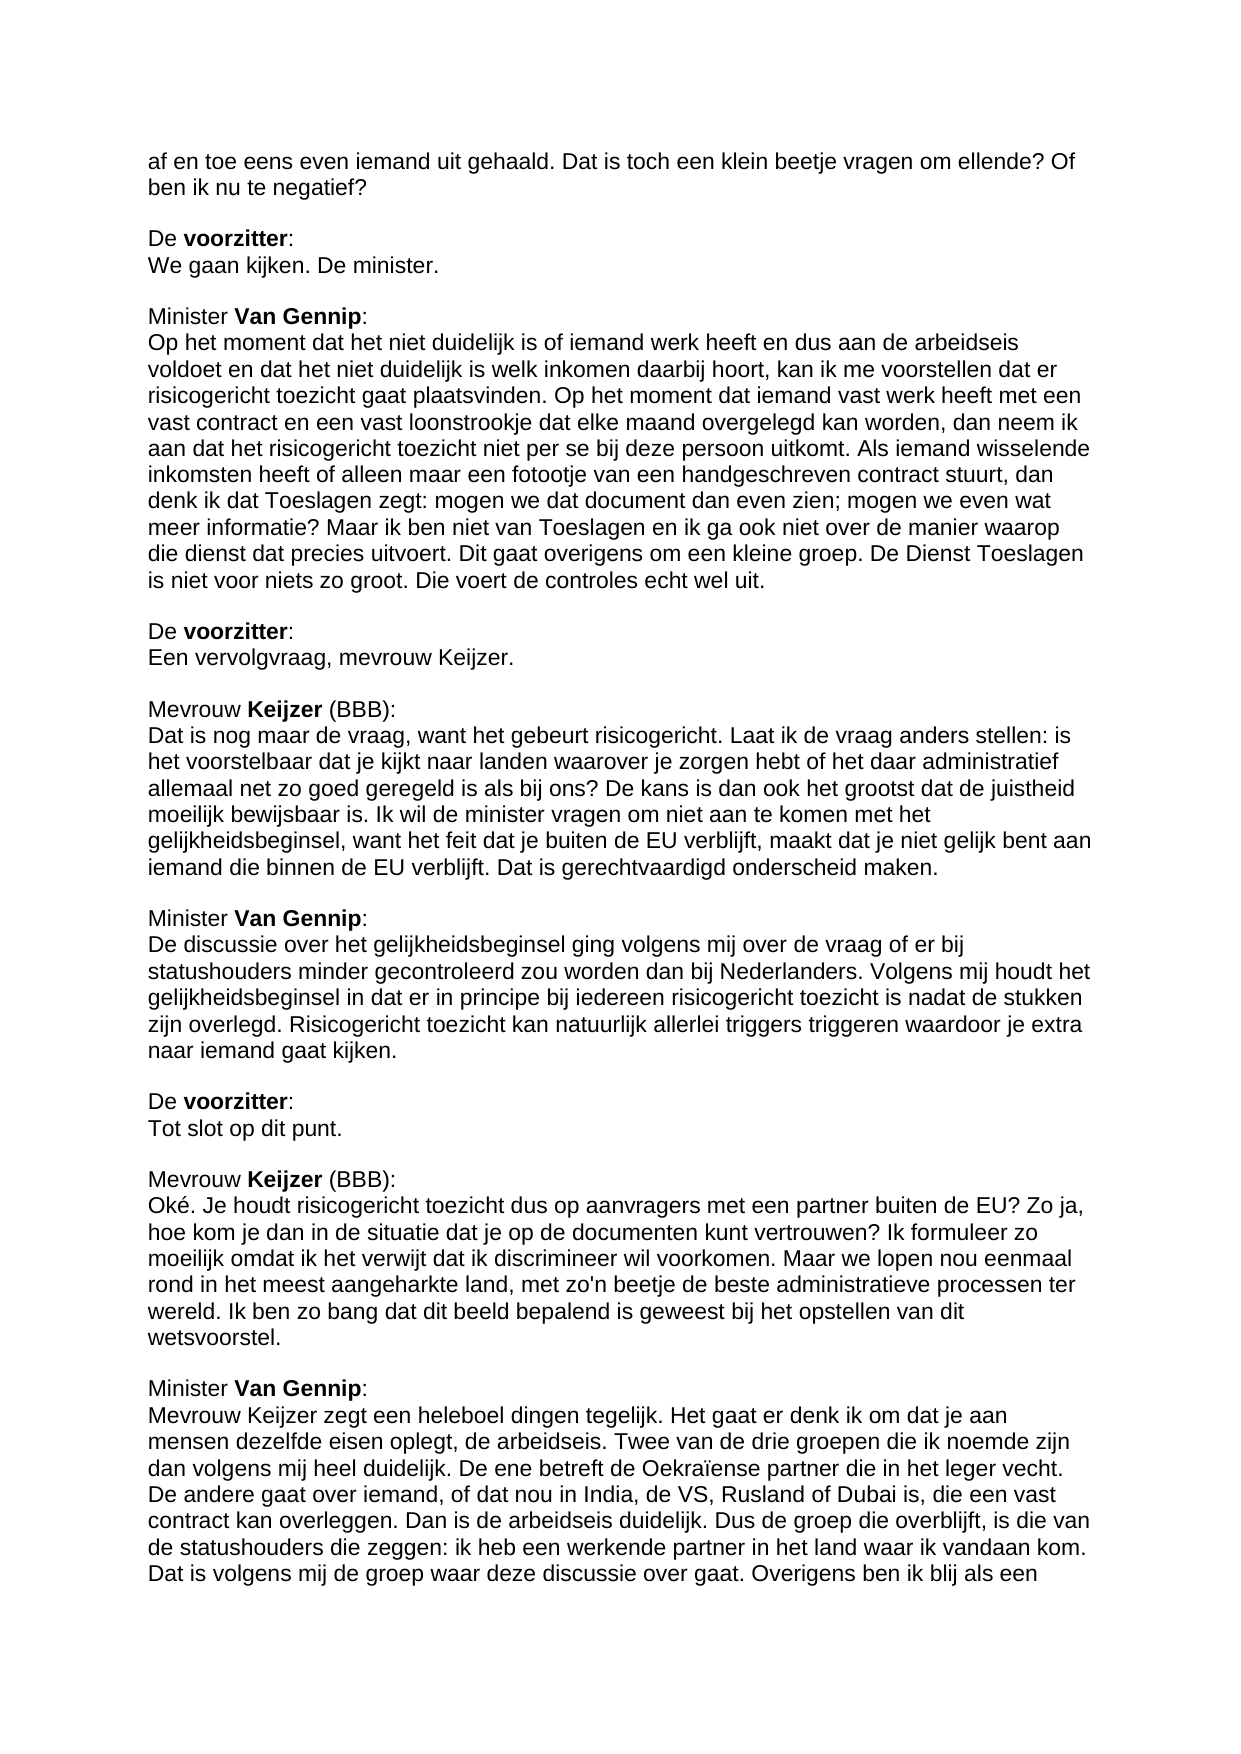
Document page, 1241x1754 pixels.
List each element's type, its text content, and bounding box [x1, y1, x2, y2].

text Minister Van Gennip: Op het moment dat het niet duidelijk is of iemand werk heeft en dus aan de arbeidseis voldoet en dat het niet duidelijk is welk inkomen daarbij hoort, kan ik me voorstellen dat er risicogericht toezicht gaat plaatsvinden. Op het moment dat iemand vast werk heeft met een vast contract en een vast loonstrookje dat elke maand overgelegd kan worden, dan neem ik aan dat het risicogericht toezicht niet per se bij deze persoon uitkomt. Als iemand wisselende inkomsten heeft of alleen maar een fotootje van een handgeschreven contract stuurt, dan denk ik dat Toeslagen zegt: mogen we dat document dan even zien; mogen we even wat meer informatie? Maar ik ben niet van Toeslagen en ik ga ook niet over de manier waarop die dienst dat precies uitvoert. Dit gaat overigens om een kleine groep. De Dienst Toeslagen is niet voor niets zo groot. Die voert de controles echt wel uit. [148, 303, 1093, 593]
text De voorzitter: Een vervolgvraag, mevrouw Keijzer. [148, 618, 1093, 671]
text De voorzitter: Tot slot op dit punt. [148, 1088, 1093, 1141]
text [148, 148, 1093, 200]
text Mevrouw Keijzer (BBB): Dat is nog maar de vraag, want het gebeurt risicogericht. Laat ik de vraag anders stellen: is het voorstelbaar dat je kijkt naar landen waarover je zorgen hebt of het daar administratief allemaal net zo goed geregeld is als bij ons? De kans is dan ook het grootst dat de juistheid moeilijk bewijsbaar is. Ik wil de minister vragen om niet aan te komen met het gelijkheidsbeginsel, want het feit dat je buiten de EU verblijft, maakt dat je niet gelijk bent aan iemand die binnen de EU verblijft. Dat is gerechtvaardigd onderscheid maken. [148, 696, 1093, 880]
text Mevrouw Keijzer (BBB): Oké. Je houdt risicogericht toezicht dus op aanvragers met een partner buiten de EU? Zo ja, hoe kom je dan in de situatie dat je op de documenten kunt vertrouwen? Ik formuleer zo moeilijk omdat ik het verwijt dat ik discrimineer wil voorkomen. Maar we lopen nou eenmaal rond in het meest aangeharkte land, met zo'n beetje de beste administratieve processen ter wereld. Ik ben zo bang dat dit beeld bepalend is geweest bij het opstellen van dit wetsvoorstel. [148, 1166, 1093, 1350]
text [148, 1375, 1093, 1586]
text Minister Van Gennip: De discussie over het gelijkheidsbeginsel ging volgens mij over de vraag of er bij statushouders minder gecontroleerd zou worden dan bij Nederlanders. Volgens mij houdt het gelijkheidsbeginsel in dat er in principe bij iedereen risicogericht toezicht is nadat de stukken zijn overlegd. Risicogericht toezicht kan natuurlijk allerlei triggers triggeren waardoor je extra naar iemand gaat kijken. [148, 905, 1093, 1063]
text De voorzitter: We gaan kijken. De minister. [148, 225, 1093, 278]
